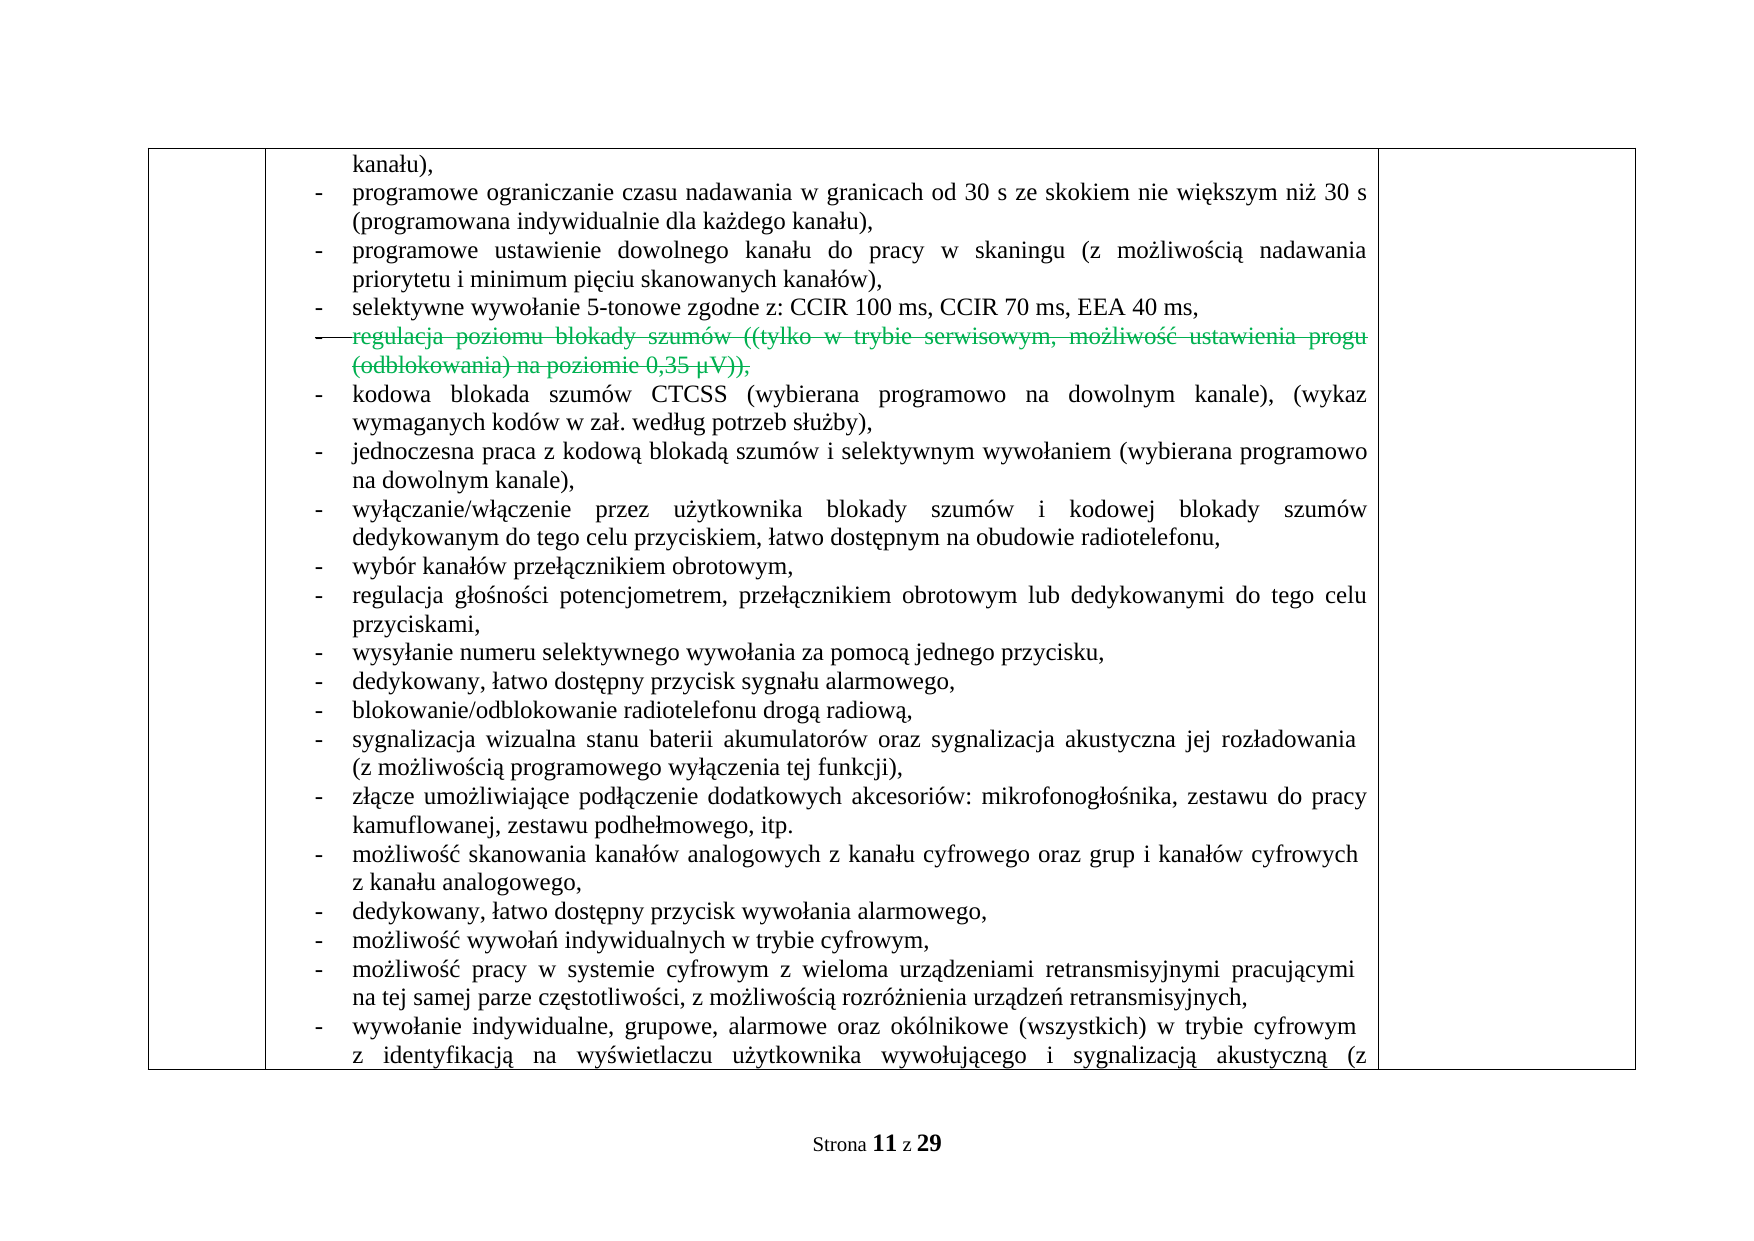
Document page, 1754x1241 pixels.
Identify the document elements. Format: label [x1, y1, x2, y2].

table_cell [266, 149, 1378, 1069]
table_cell [1379, 149, 1635, 1069]
table_cell [149, 149, 265, 1069]
